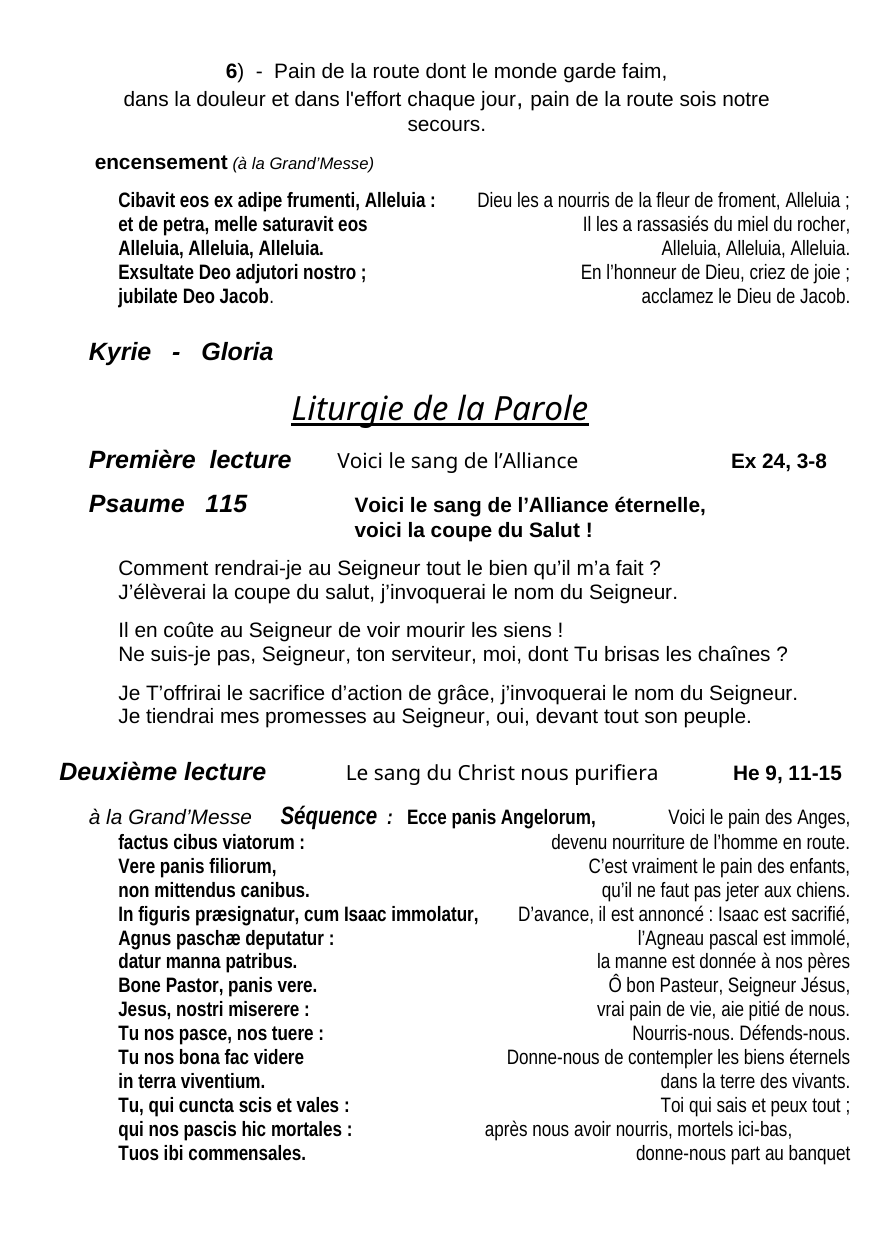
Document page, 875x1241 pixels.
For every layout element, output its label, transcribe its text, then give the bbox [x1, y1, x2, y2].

text Kyrie - Gloria [89, 337, 762, 366]
text Tu nos pasce, nos tuere : Nourris-nous. Défends-nous. [118, 1021, 795, 1045]
text voici la coupe du Salut ! [89, 517, 804, 541]
text Deuxième lecture Le sang du Christ nous purifiera He 9, 11-15 [59, 757, 815, 787]
text datur manna patribus. la manne est donnée à nos pères [118, 949, 795, 973]
text Jesus, nostri miserere : vrai pain de vie, aie pitié de nous. [118, 997, 791, 1021]
text Bone Pastor, panis vere. Ô bon Pasteur, Seigneur Jésus, [118, 973, 795, 997]
text Psaume 115 Voici le sang de l’Alliance éternelle, [89, 489, 804, 517]
text Liturgie de la Parole [94, 385, 789, 430]
text Alleluia, Alleluia, Alleluia. Alleluia, Alleluia, Alleluia. [118, 236, 814, 260]
text Tu, qui cuncta scis et vales : Toi qui sais et peux tout ; [118, 1093, 795, 1117]
text Agnus paschæ deputatur : l’Agneau pascal est immolé, [118, 925, 795, 949]
text Tuos ibi commensales. donne-nous part au banquet [118, 1141, 795, 1165]
text Comment rendrai-je au Seigneur tout le bien qu’il m’a fait ? J’élèverai la coupe du salut, j’invoquerai le nom du Seigneur. [118, 556, 815, 604]
text In figuris præsignatur, cum Isaac immolatur, D’avance, il est annoncé : Isaac est sacrifié, [118, 901, 795, 925]
text Il en coûte au Seigneur de voir mourir les siens ! Ne suis-je pas, Seigneur, ton serviteur, moi, dont Tu brisas les chaînes ? [118, 618, 815, 666]
text in terra viventium. dans la terre des vivants. [118, 1069, 795, 1093]
text Je T’offrirai le sacrifice d’action de grâce, j’invoquerai le nom du Seigneur. Je tiendrai mes promesses au Seigneur, oui, devant tout son peuple. [118, 680, 815, 728]
text Cibavit eos ex adipe frumenti, Alleluia : Dieu les a nourris de la fleur de froment, Alleluia ; [118, 188, 814, 212]
text Exsultate Deo adjutori nostro ; En l’honneur de Dieu, criez de joie ; [118, 260, 814, 284]
text Première lecture Voici le sang de l’Alliance Ex 24, 3-8 [89, 445, 815, 474]
text Tu nos bona fac videre Donne-nous de contempler les biens éternels [118, 1045, 795, 1069]
text non mittendus canibus. qu’il ne faut pas jeter aux chiens. [118, 877, 795, 901]
text dans la douleur et dans l'effort chaque jour, pain de la route sois notre secours. [89, 83, 804, 136]
text 6) - Pain de la route dont le monde garde faim, [89, 59, 804, 83]
text et de petra, melle saturavit eos Il les a rassasiés du miel du rocher, [118, 212, 814, 236]
text qui nos pascis hic mortales : après nous avoir nourris, mortels ici-bas, [59, 1117, 815, 1141]
text Vere panis filiorum, C’est vraiment le pain des enfants, [118, 853, 795, 877]
text factus cibus viatorum : devenu nourriture de l’homme en route. [118, 829, 795, 853]
text encensement (à la Grand’Messe) [94, 150, 786, 174]
text à la Grand’Messe Séquence : Ecce panis Angelorum, Voici le pain des Anges, [89, 801, 795, 829]
text jubilate Deo Jacob. acclamez le Dieu de Jacob. [118, 284, 814, 308]
